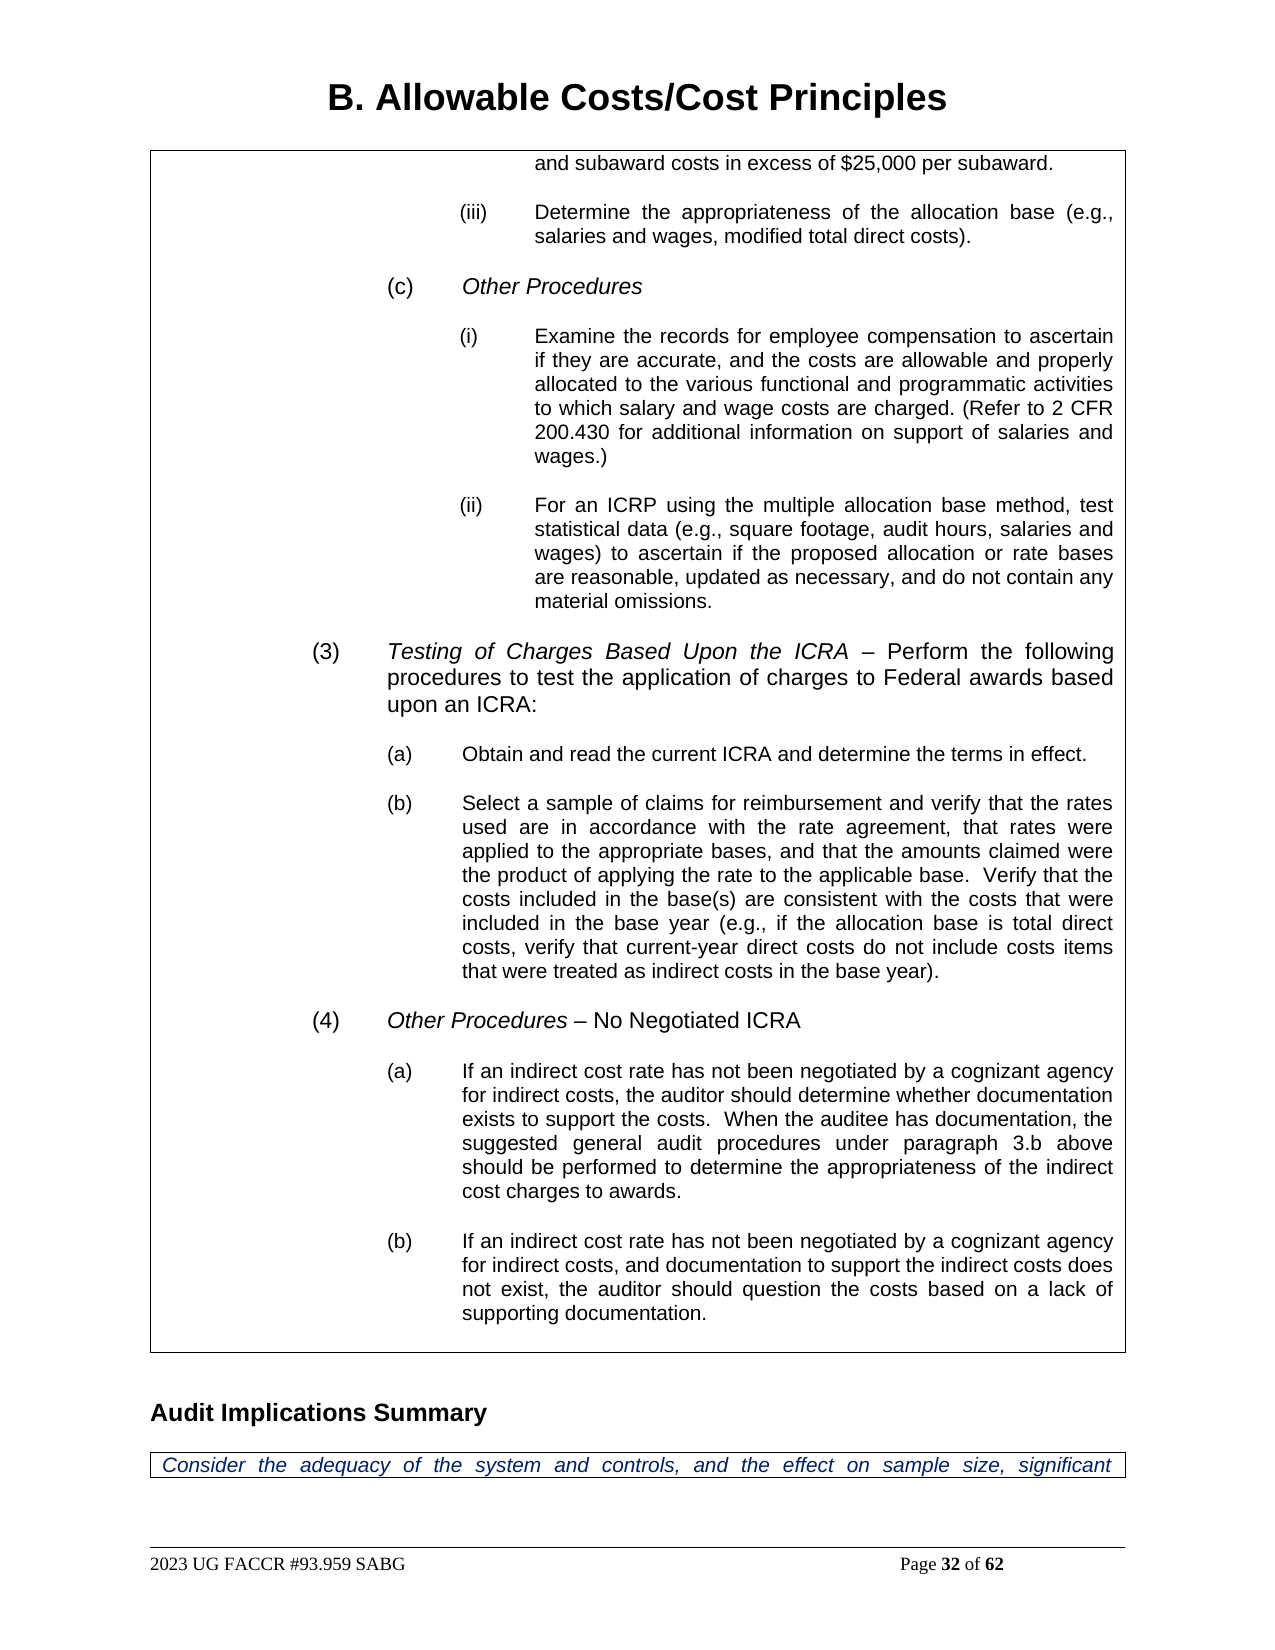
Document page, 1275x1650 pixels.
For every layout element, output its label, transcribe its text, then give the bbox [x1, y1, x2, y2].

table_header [151, 151, 1125, 1352]
subtitle Audit Implications Summary [150, 1402, 1125, 1427]
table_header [151, 1453, 1125, 1477]
